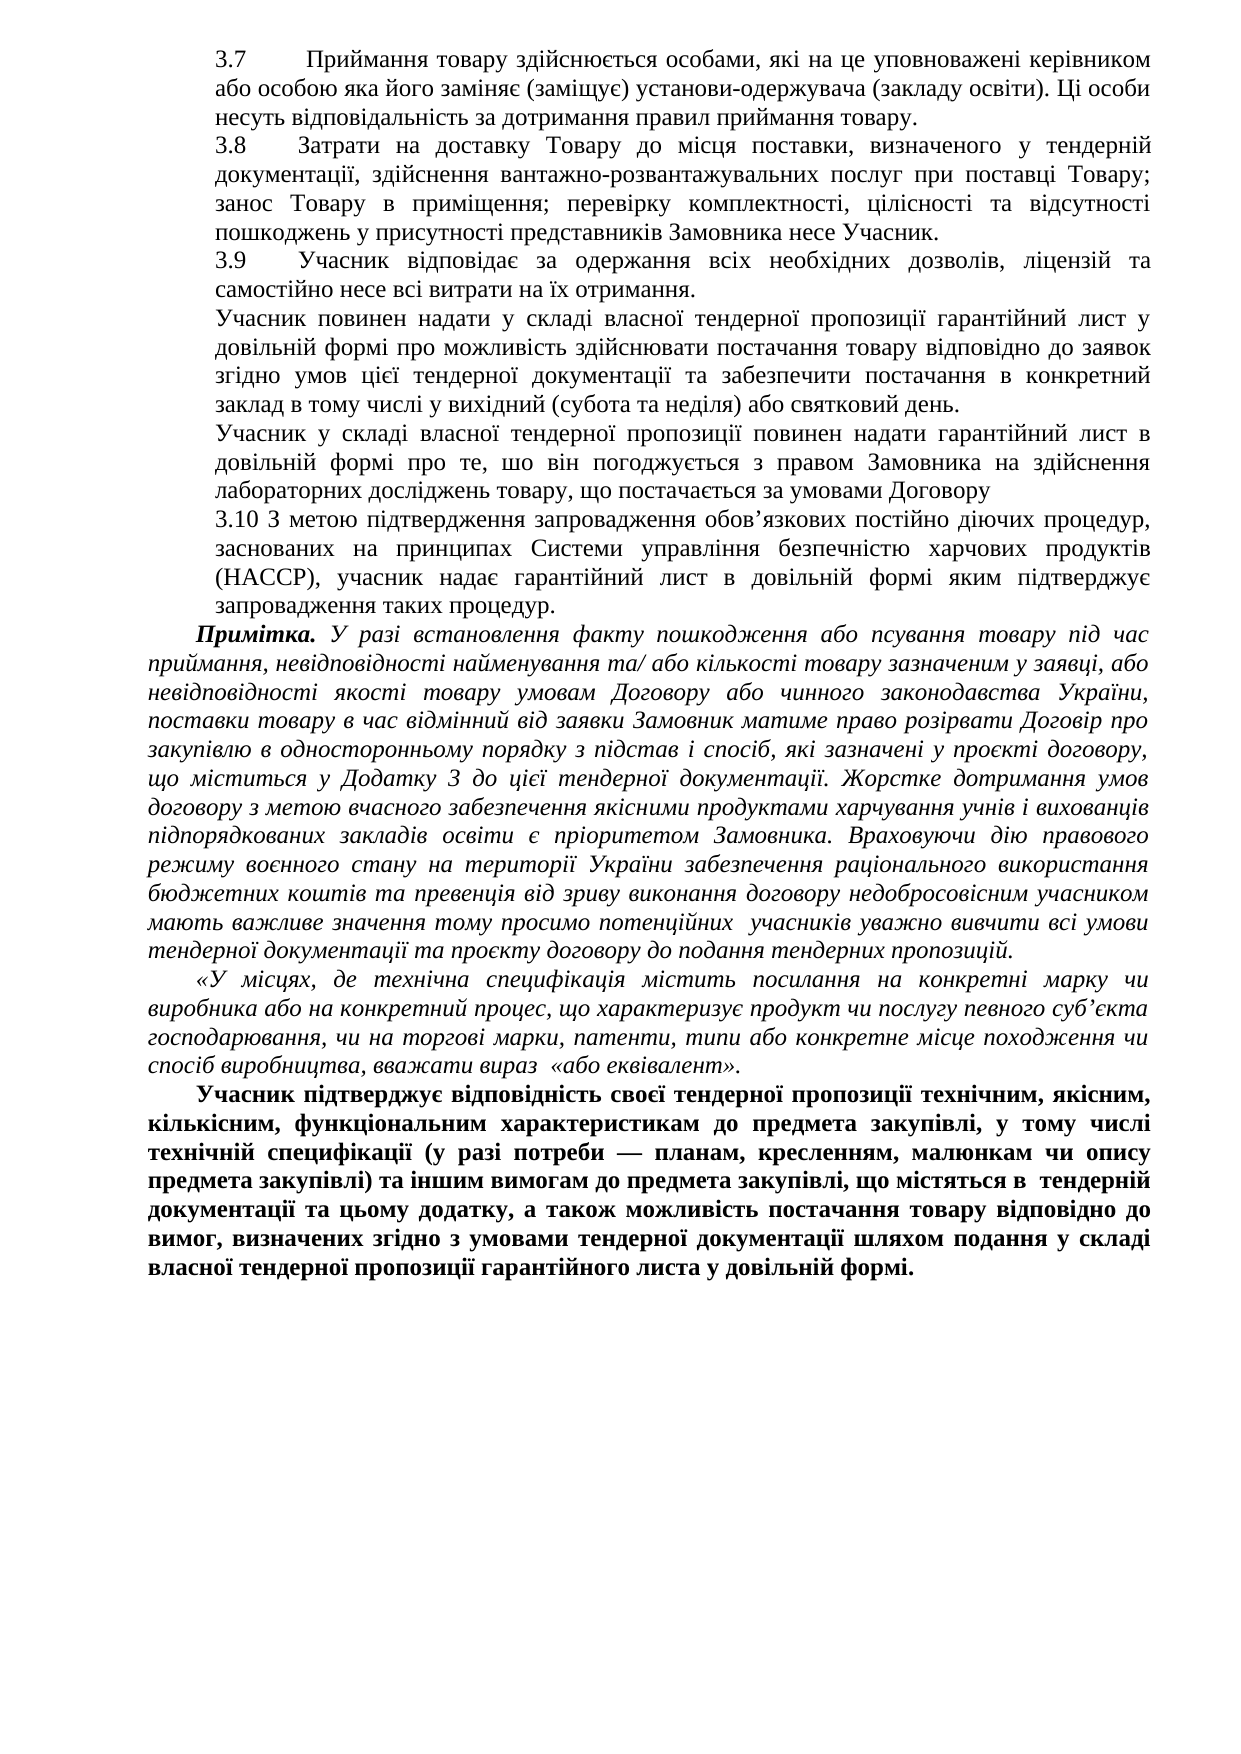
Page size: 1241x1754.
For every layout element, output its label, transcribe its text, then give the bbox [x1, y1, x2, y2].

text «У місцях, де технічна специфікація містить посилання на конкретні марку чи виробника або на конкретний процес, що характеризує продукт чи послугу певного суб’єкта господарювання, чи на торгові марки, патенти, типи або конкретне місце походження чи спосіб виробництва, вважати вираз «або еквівалент». [148, 964, 1152, 1079]
text 3.7 Приймання товару здійснюється особами, які на це уповноважені керівником або особою яка його заміняє (заміщує) установи-одержувача (закладу освіти). Ці особи несуть відповідальність за дотримання правил приймання товару. [215, 44, 1152, 131]
text 3.9 Учасник відповідає за одержання всіх необхідних дозволів, ліцензій та самостійно несе всі витрати на їх отримання. [215, 246, 1152, 303]
text 3.8 Затрати на доставку Товару до місця поставки, визначеного у тендерній документації, здійснення вантажно-розвантажувальних послуг при поставці Товару; занос Товару в приміщення; перевірку комплектності, цілісності та відсутності пошкоджень у присутності представників Замовника несе Учасник. [215, 131, 1152, 246]
text Учасник у складі власної тендерної пропозиції повинен надати гарантійний лист в довільній формі про те, шо він погоджується з правом Замовника на здійснення лабораторних досліджень товару, що постачається за умовами Договору [215, 418, 1152, 504]
text 3.10 З метою підтвердження запровадження обов’язкових постійно діючих процедур, заснованих на принципах Системи управління безпечністю харчових продуктів (НАССР), учасник надає гарантійний лист в довільній формі яким підтверджує запровадження таких процедур. [215, 504, 1152, 619]
text Учасник повинен надати у складі власної тендерної пропозиції гарантійний лист у довільній формі про можливість здійснювати постачання товару відповідно до заявок згідно умов цієї тендерної документації та забезпечити постачання в конкретний заклад в тому числі у вихідний (субота та неділя) або святковий день. [215, 303, 1152, 418]
text Примітка. У разі встановлення факту пошкодження або псування товару під час приймання, невідповідності найменування та/ або кількості товару зазначеним у заявці, або невідповідності якості товару умовам Договору або чинного законодавства України, поставки товару в час відмінний від заявки Замовник матиме право розірвати Договір про закупівлю в односторонньому порядку з підстав і спосіб, які зазначені у проєкті договору, що міститься у Додатку 3 до цієї тендерної документації. Жорстке дотримання умов договору з метою вчасного забезпечення якісними продуктами харчування учнів і вихованців підпорядкованих закладів освіти є пріоритетом Замовника. Враховуючи дію правового режиму воєнного стану на території України забезпечення раціонального використання бюджетних коштів та превенція від зриву виконання договору недобросовісним учасником мають важливе значення тому просимо потенційних учасників уважно вивчити всі умови тендерної документації та проєкту договору до подання тендерних пропозицій. [148, 619, 1152, 964]
text Учасник підтверджує відповідність своєї тендерної пропозиції технічним, якісним, кількісним, функціональним характеристикам до предмета закупівлі, у тому числі технічній специфікації (у разі потреби — планам, кресленням, малюнкам чи опису предмета закупівлі) та іншим вимогам до предмета закупівлі, що містяться в тендерній документації та цьому додатку, а також можливість постачання товару відповідно до вимог, визначених згідно з умовами тендерної документації шляхом подання у складі власної тендерної пропозиції гарантійного листа у довільній формі. [148, 1079, 1152, 1281]
